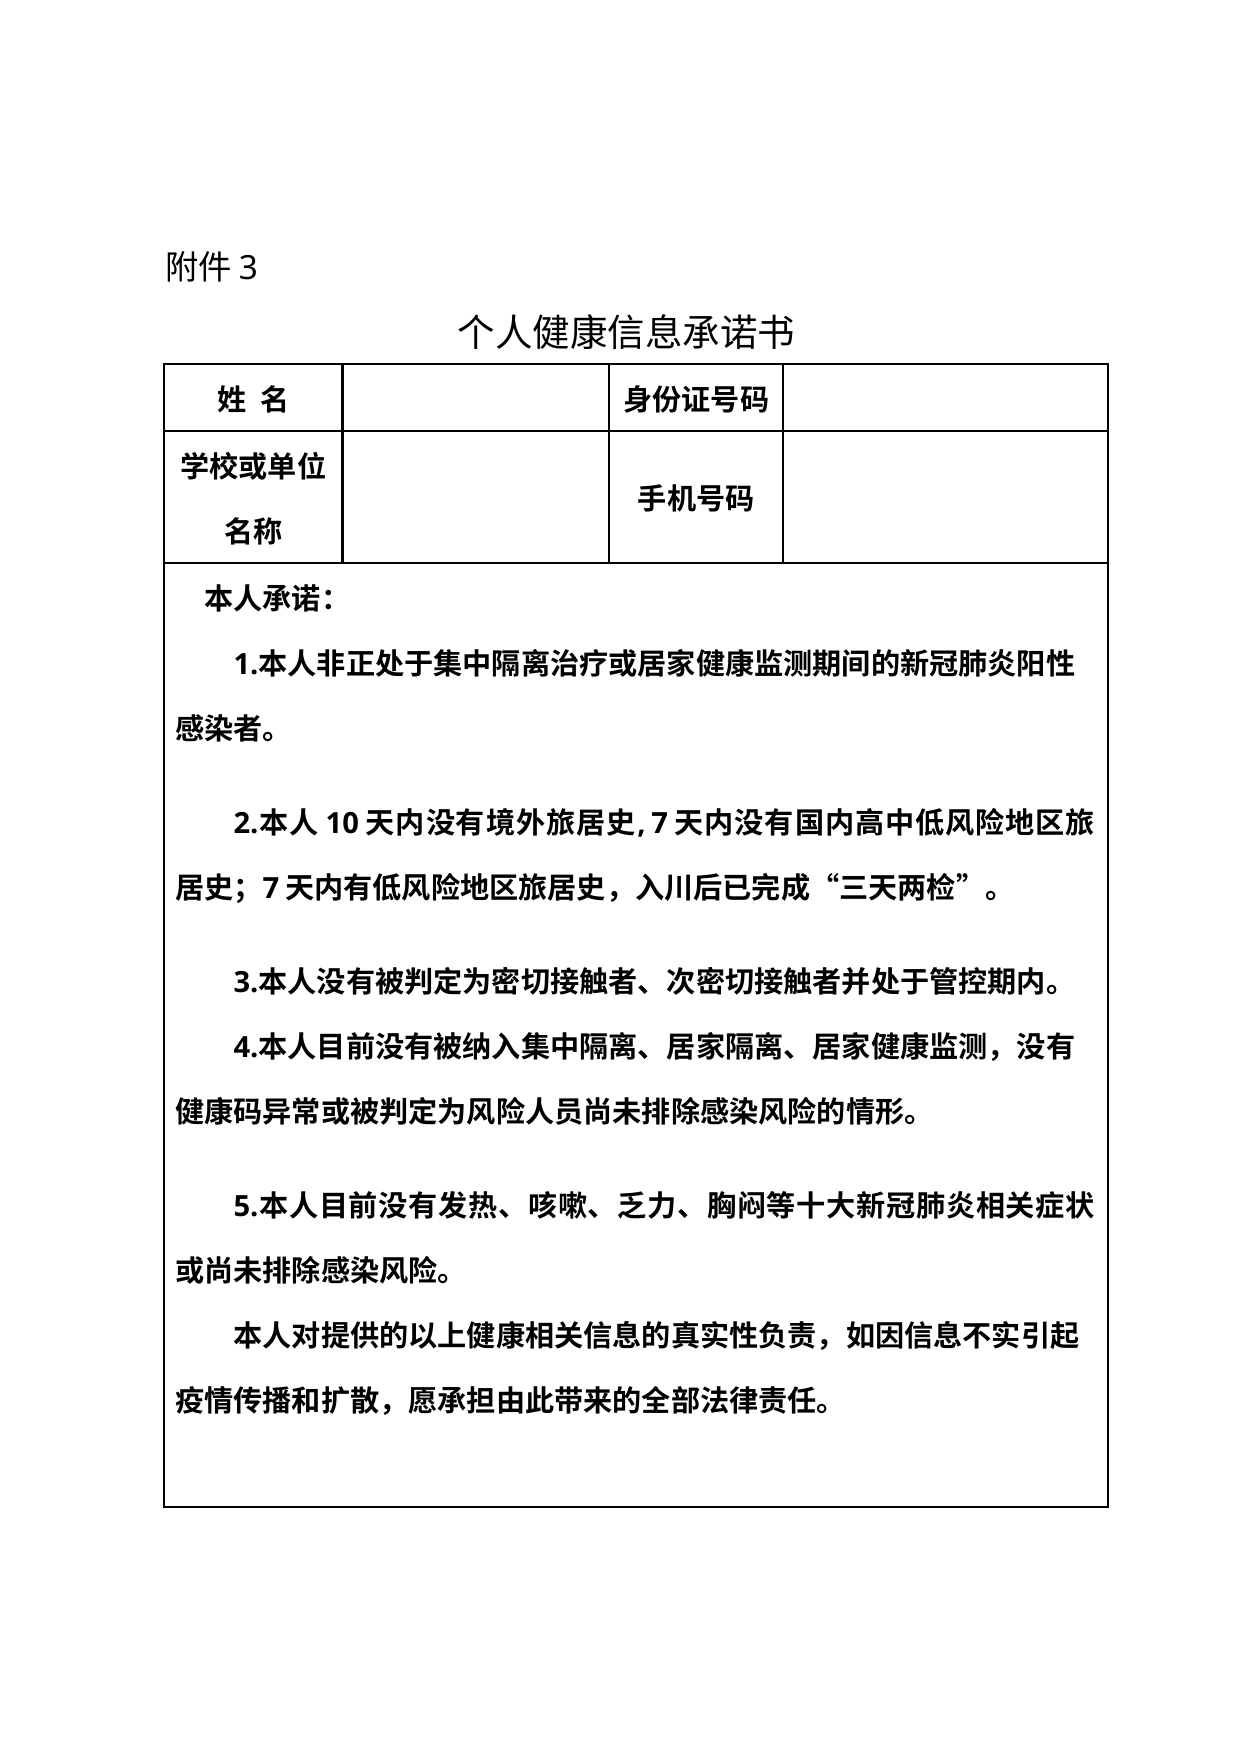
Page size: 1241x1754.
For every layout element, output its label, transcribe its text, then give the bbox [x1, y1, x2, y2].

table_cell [165, 564, 1107, 1506]
table_header 身份证号码 [610, 365, 782, 430]
table_header [344, 365, 608, 430]
table_cell [784, 432, 1107, 562]
table_cell [344, 432, 608, 562]
table_cell 学校或单位名称 [165, 432, 341, 562]
table_header 姓 名 [165, 365, 341, 430]
table_cell 手机号码 [610, 432, 782, 562]
text 个人健康信息承诺书 [165, 298, 1087, 363]
table_header [784, 365, 1107, 430]
text 附件3 [165, 233, 1087, 298]
